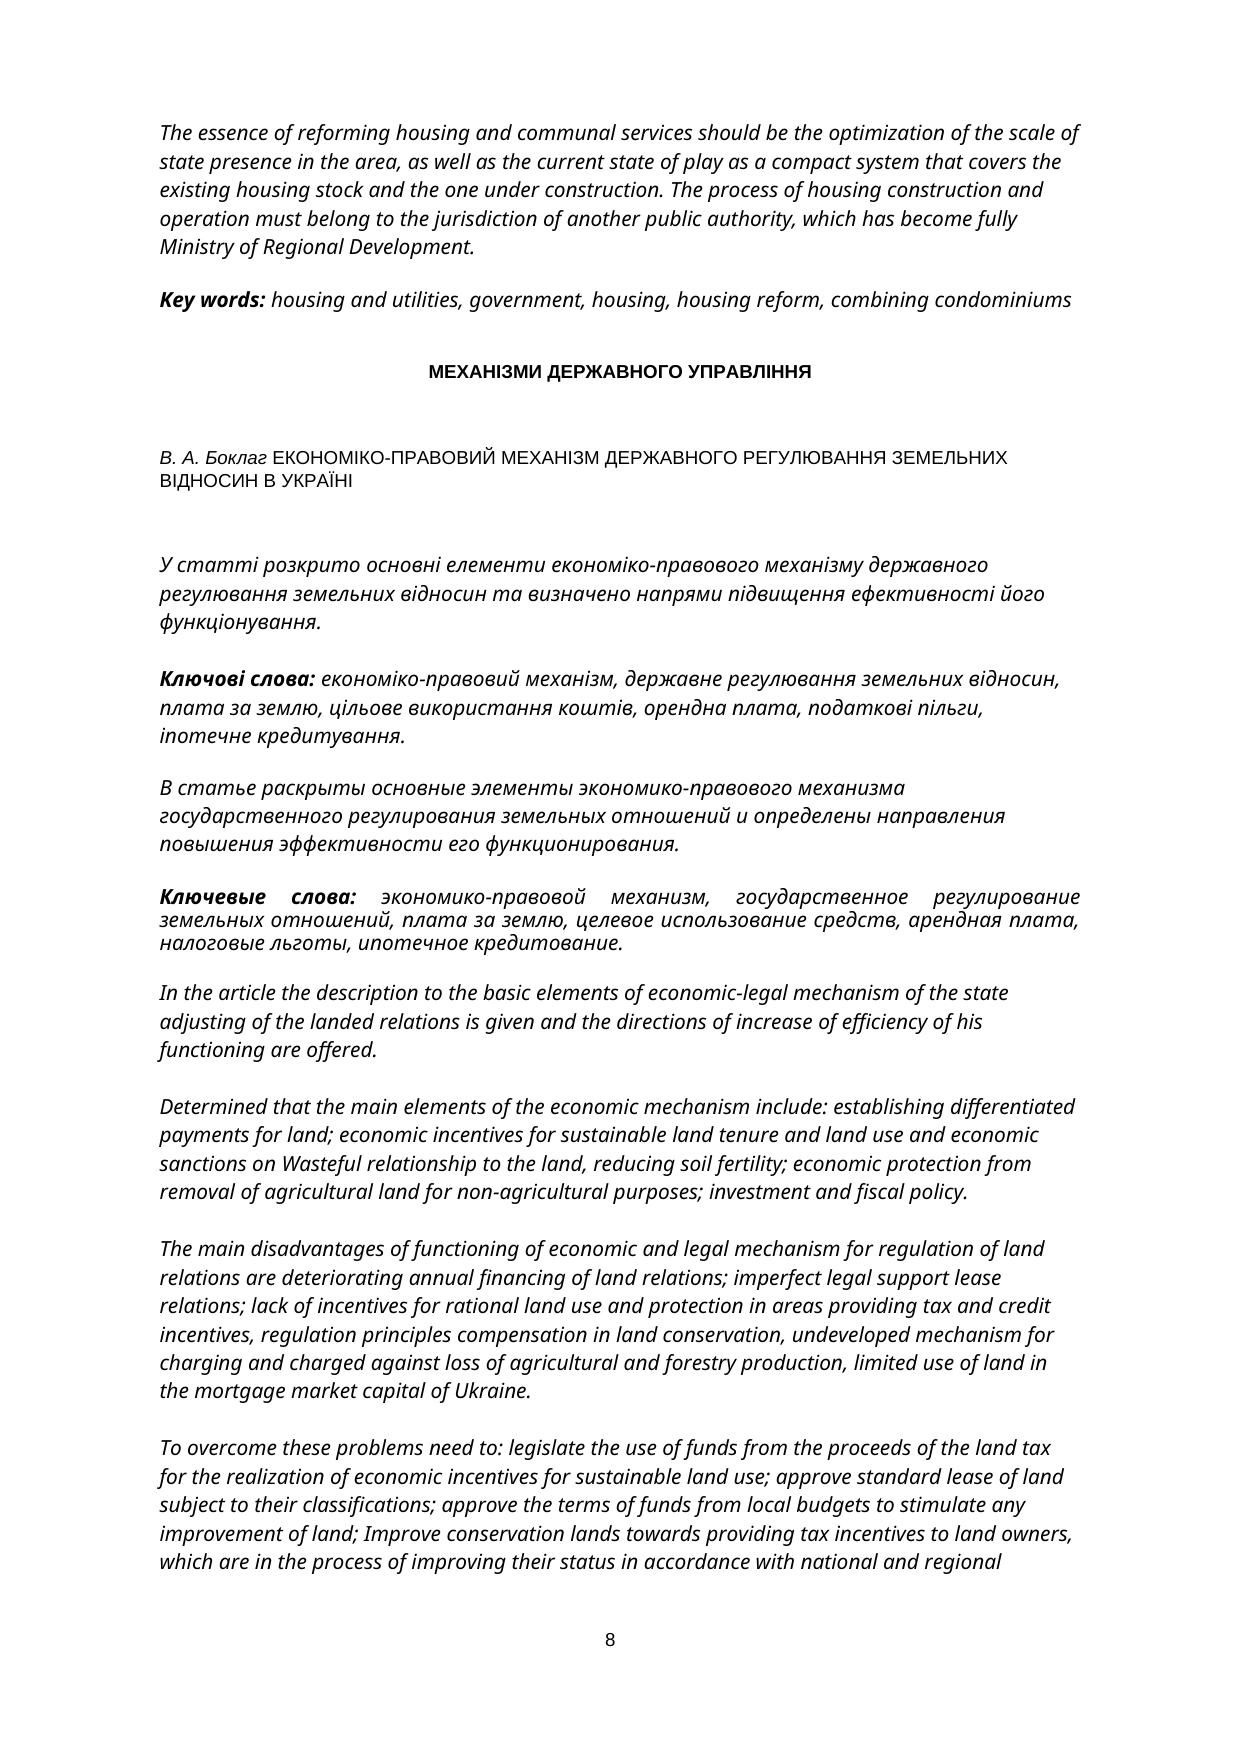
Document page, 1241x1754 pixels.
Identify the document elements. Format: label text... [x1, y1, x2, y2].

text У статті розкрито основні елементи економіко-правового механізму державного регулювання земельних відносин та визначено напрями підвищення ефективності його функціонування. [159, 551, 1081, 636]
text В статье раскрыты основные элементы экономико-правового механизма государственного регулирования земельных отношений и определены направления повышения эффективности его функционирования. [159, 773, 1081, 858]
text The essence of reforming housing and communal services should be the optimization of the scale of state presence in the area, as well as the current state of play as a compact system that covers the existing housing stock and the one under construction. The process of housing construction and operation must belong to the jurisdiction of another public authority, which has become fully Ministry of Regional Development. [159, 118, 1081, 261]
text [159, 1433, 1081, 1576]
text The main disadvantages of functioning of economic and legal mechanism for regulation of land relations are deteriorating annual financing of land relations; imperfect legal support lease relations; lack of incentives for rational land use and protection in areas providing tax and credit incentives, regulation principles compensation in land conservation, undeveloped mechanism for charging and charged against loss of agricultural and forestry production, limited use of land in the mortgage market capital of Ukraine. [159, 1234, 1081, 1405]
text Ключові слова: економіко-правовий механізм, державне регулювання земельних відносин, плата за землю, цільове використання коштів, орендна плата, податкові пільги, іпотечне кредитування. [159, 664, 1081, 749]
text In the article the description to the basic elements of economic-legal mechanism of the state adjusting of the landed relations is given and the directions of increase of efficiency of his functioning are offered. [159, 978, 1081, 1064]
text Key words: housing and utilities, government, housing, housing reform, combining condominiums [159, 289, 1081, 312]
text Ключевые слова: экономико-правовой механизм, государственное регулирование земельных отношений, плата за землю, целевое использование средств, арендная плата, налоговые льготы, ипотечное кредитование. [159, 886, 1081, 955]
text B. А. Боклаг ЕКОНОМІКО-ПРАВОВИЙ МЕХАНІЗМ ДЕРЖАВНОГО РЕГУЛЮВАННЯ ЗЕМЕЛЬНИХ ВІДНОСИН В УКРАЇНІ [159, 446, 1081, 492]
text Determined that the main elements of the economic mechanism include: establishing differentiated payments for land; economic incentives for sustainable land tenure and land use and economic sanctions on Wasteful relationship to the land, reducing soil fertility; economic protection from removal of agricultural land for non-agricultural purposes; investment and fiscal policy. [159, 1092, 1081, 1206]
text МЕХАНІЗМИ ДЕРЖАВНОГО УПРАВЛІННЯ [159, 361, 1081, 382]
